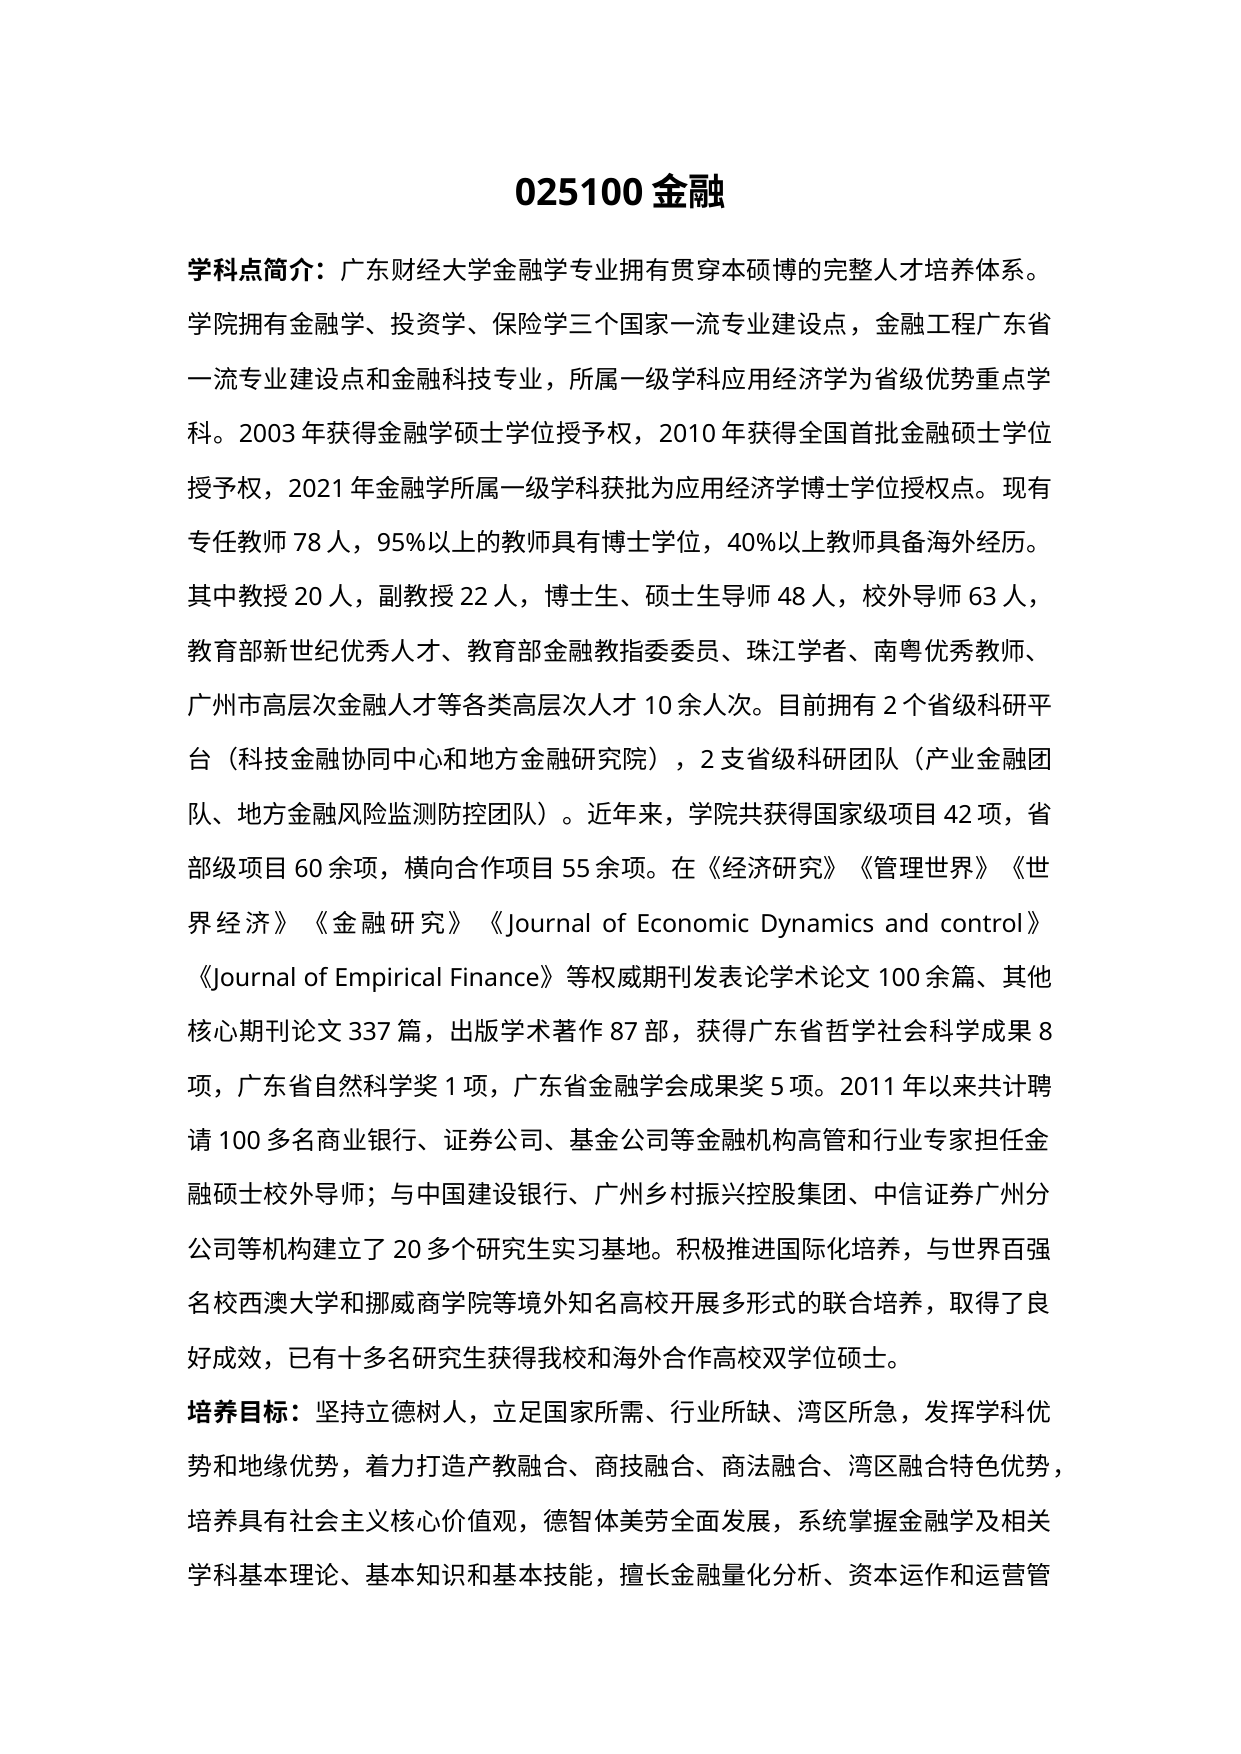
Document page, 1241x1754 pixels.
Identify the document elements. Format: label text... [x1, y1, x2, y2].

text 025100金融 [187, 162, 1053, 216]
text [187, 1392, 1053, 1592]
text 学科点简介：广东财经大学金融学专业拥有贯穿本硕博的完整人才培养体系。学院拥有金融学、投资学、保险学三个国家一流专业建设点，金融工程广东省一流专业建设点和金融科技专业，所属一级学科应用经济学为省级优势重点学科。2003年获得金融学硕士学位授予权，2010年获得全国首批金融硕士学位授予权，2021年金融学所属一级学科获批为应用经济学博士学位授权点。现有专任教师78人，95%以上的教师具有博士学位，40%以上教师具备海外经历。其中教授20人，副教授22人，博士生、硕士生导师48人，校外导师63人，教育部新世纪优秀人才、教育部金融教指委委员、珠江学者、南粤优秀教师、广州市高层次金融人才等各类高层次人才10余人次。目前拥有2个省级科研平台（科技金融协同中心和地方金融研究院），2支省级科研团队（产业金融团队、地方金融风险监测防控团队）。近年来，学院共获得国家级项目42项，省部级项目60余项，横向合作项目55余项。在《经济研究》《管理世界》《世界经济》《金融研究》《Journal of Economic Dynamics and control》《Journal of Empirical Finance》等权威期刊发表论学术论文100余篇、其他核心期刊论文337篇，出版学术著作87部，获得广东省哲学社会科学成果8项，广东省自然科学奖1项，广东省金融学会成果奖5项。2011年以来共计聘请100多名商业银行、证券公司、基金公司等金融机构高管和行业专家担任金融硕士校外导师；与中国建设银行、广州乡村振兴控股集团、中信证券广州分公司等机构建立了20多个研究生实习基地。积极推进国际化培养，与世界百强名校西澳大学和挪威商学院等境外知名高校开展多形式的联合培养，取得了良好成效，已有十多名研究生获得我校和海外合作高校双学位硕士。 [187, 251, 1053, 1374]
